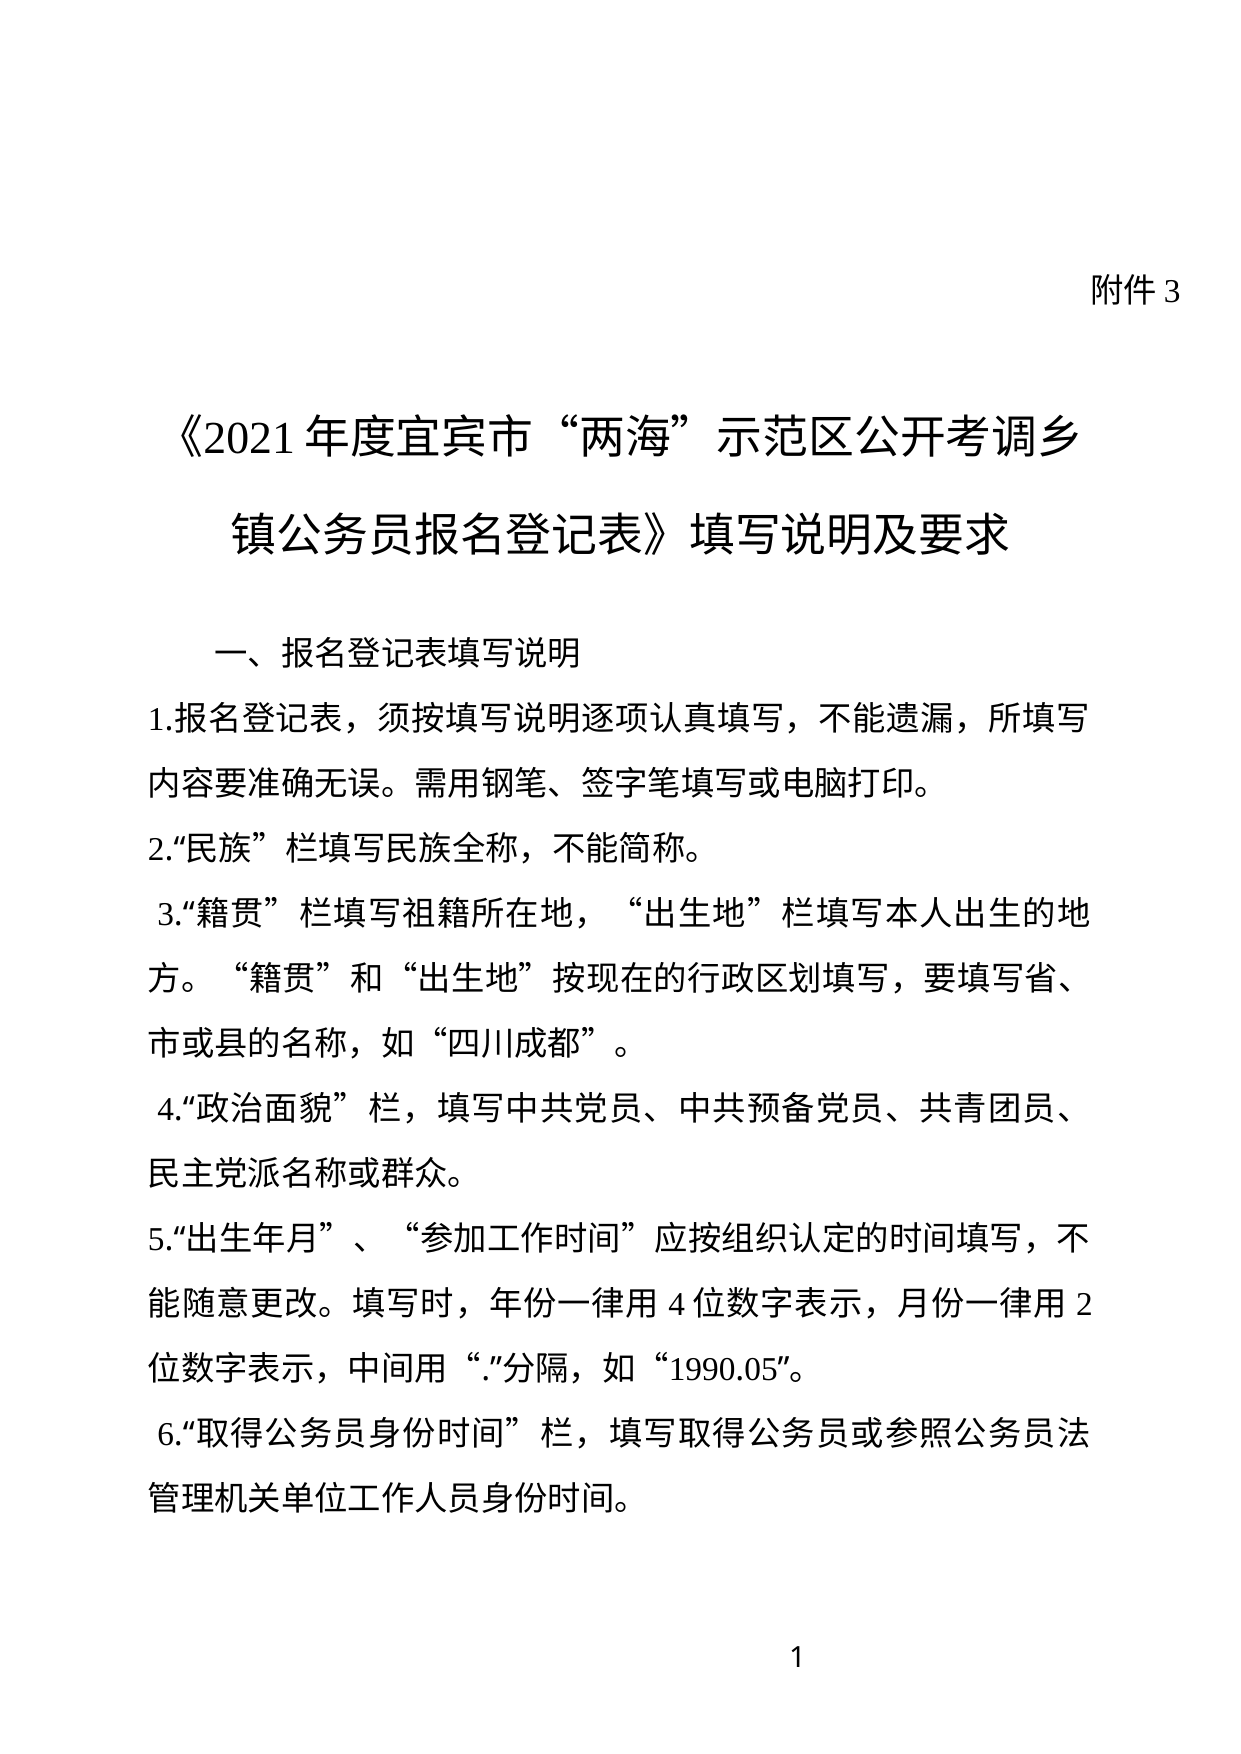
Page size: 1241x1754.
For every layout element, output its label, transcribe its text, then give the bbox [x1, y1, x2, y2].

text 一、报名登记表填写说明 [148, 618, 1093, 683]
text 附件3 [1090, 255, 1240, 320]
text 5.“出生年月”、“参加工作时间”应按组织认定的时间填写，不能随意更改。填写时，年份一律用4位数字表示，月份一律用2位数字表示，中间用“.”分隔，如“1990.05”。 [148, 1203, 1093, 1398]
text 4.“政治面貌”栏，填写中共党员、中共预备党员、共青团员、民主党派名称或群众。 [148, 1073, 1093, 1203]
text 1.报名登记表，须按填写说明逐项认真填写，不能遗漏，所填写内容要准确无误。需用钢笔、签字笔填写或电脑打印。 [148, 683, 1093, 813]
text 《2021年度宜宾市“两海”示范区公开考调乡镇公务员报名登记表》填写说明及要求 [148, 385, 1093, 580]
text 2.“民族”栏填写民族全称，不能简称。 [148, 813, 1093, 878]
text 3.“籍贯”栏填写祖籍所在地，“出生地”栏填写本人出生的地方。“籍贯”和“出生地”按现在的行政区划填写，要填写省、市或县的名称，如“四川成都”。 [148, 878, 1093, 1073]
text 6.“取得公务员身份时间”栏，填写取得公务员或参照公务员法管理机关单位工作人员身份时间。 [148, 1398, 1093, 1528]
